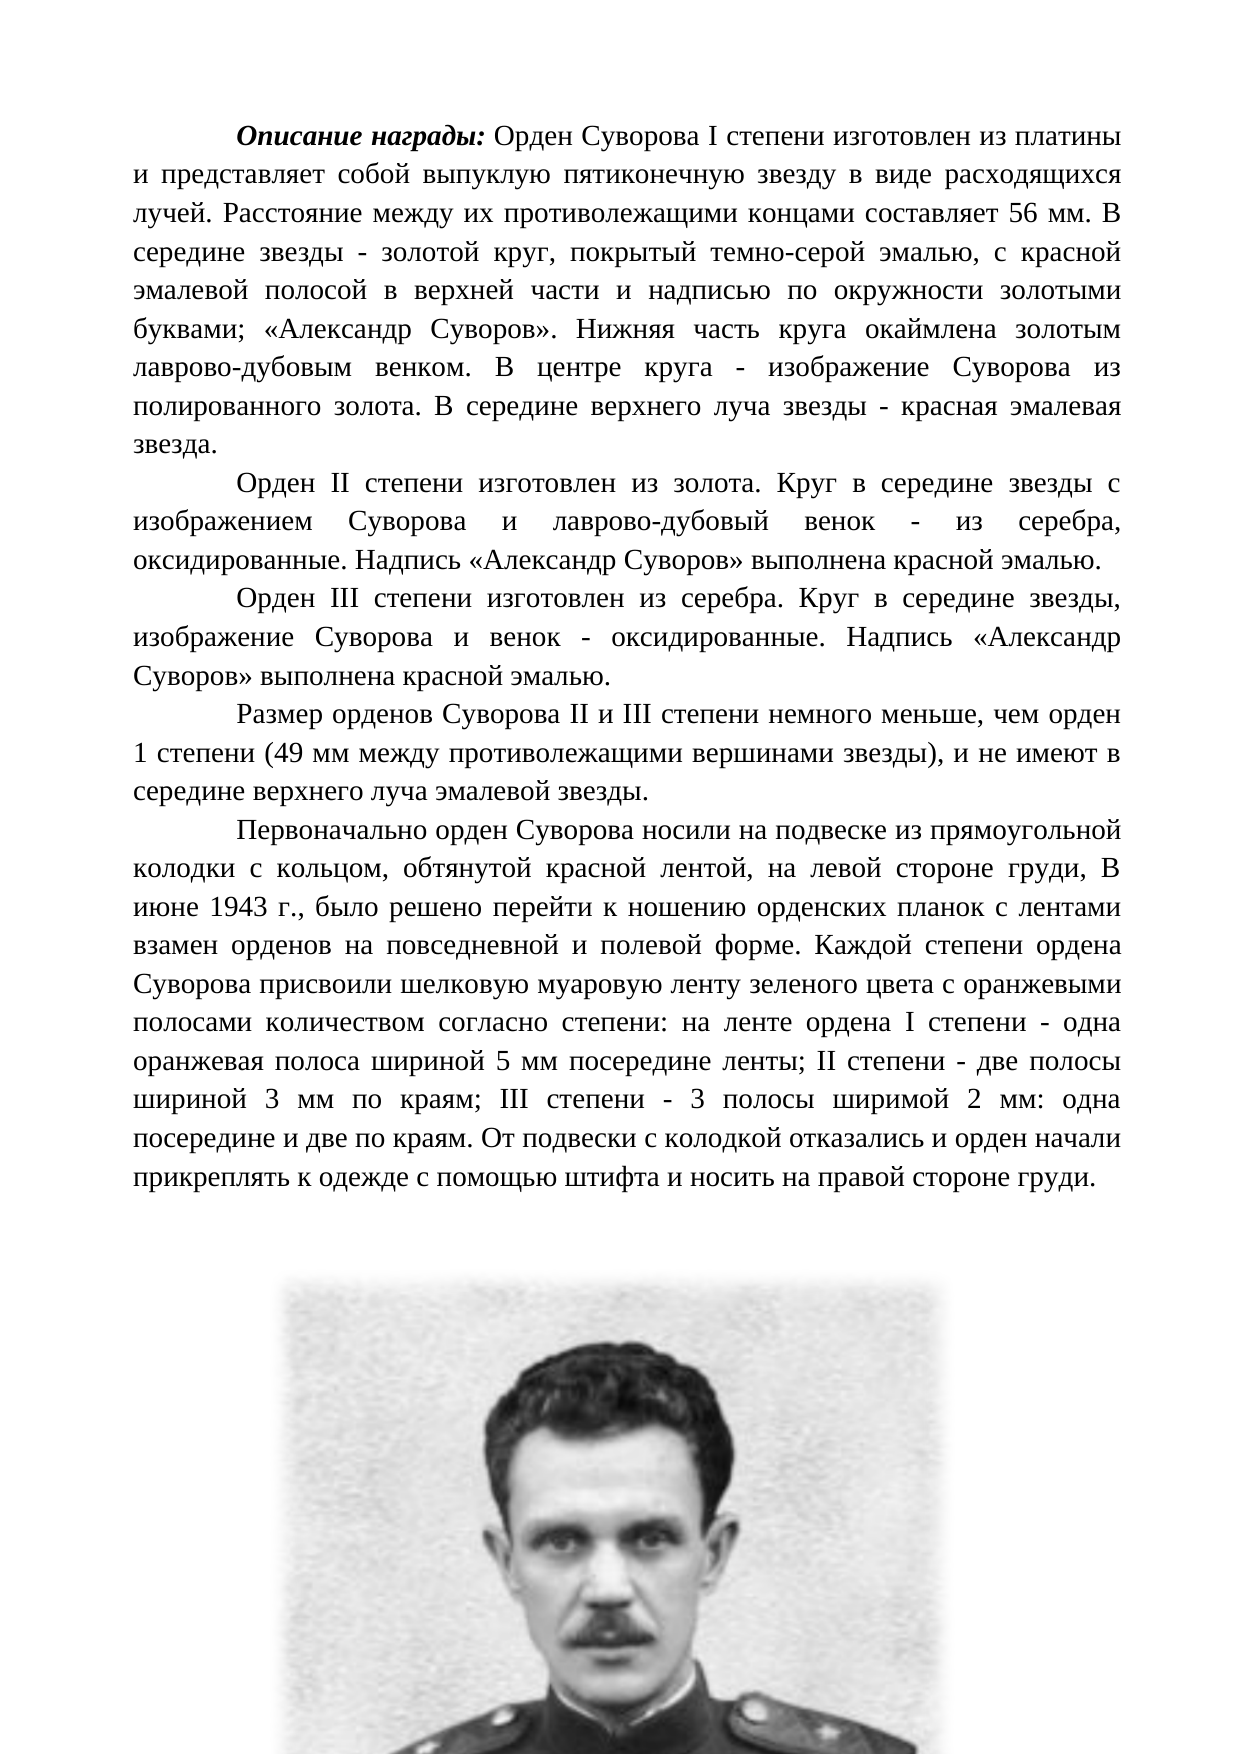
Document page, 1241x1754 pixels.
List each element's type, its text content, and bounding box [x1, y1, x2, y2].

text Первоначально орден Суворова носили на подвеске из прямоугольной колодки с кольцом, обтянутой красной лентой, на левой стороне груди, В июне 1943 г., было решено перейти к ношению орденских планок с лентами взамен орденов на повседневной и полевой форме. Каждой степени ордена Суворова присвоили шелковую муаровую ленту зеленого цвета с оранжевыми полосами количеством согласно степени: на ленте ордена I степени - одна оранжевая полоса шириной 5 мм посередине ленты; II степени - две полосы шириной 3 мм по краям; III степени - 3 полосы ширимой 2 мм: одна посередине и две по краям. От подвески с колодкой отказались и орден начали прикреплять к одежде с помощью штифта и носить на правой стороне груди. [133, 812, 1122, 1192]
picture [297, 1296, 928, 1754]
text Орден II степени изготовлен из золота. Круг в середине звезды с изображением Суворова и лаврово-дубовый венок - из серебра, оксидированные. Надпись «Александр Суворов» выполнена красной эмалью. [133, 465, 1122, 576]
text Описание награды: Орден Суворова I степени изготовлен из платины и представляет собой выпуклую пятиконечную звезду в виде расходящихся лучей. Расстояние между их противолежащими концами составляет 56 мм. В середине звезды - золотой круг, покрытый темно-серой эмалью, с красной эмалевой полосой в верхней части и надписью по окружности золотыми буквами; «Александр Суворов». Нижняя часть круга окаймлена золотым лаврово-дубовым венком. В центре круга - изображение Суворова из полированного золота. В середине верхнего луча звезды - красная эмалевая звезда. [133, 118, 1122, 460]
text Размер орденов Суворова II и III степени немного меньше, чем орден 1 степени (49 мм между противолежащими вершинами звезды), и не имеют в середине верхнего луча эмалевой звезды. [133, 696, 1122, 807]
text Орден III степени изготовлен из серебра. Круг в середине звезды, изображение Суворова и венок - оксидированные. Надпись «Александр Суворов» выполнена красной эмалью. [133, 581, 1122, 691]
